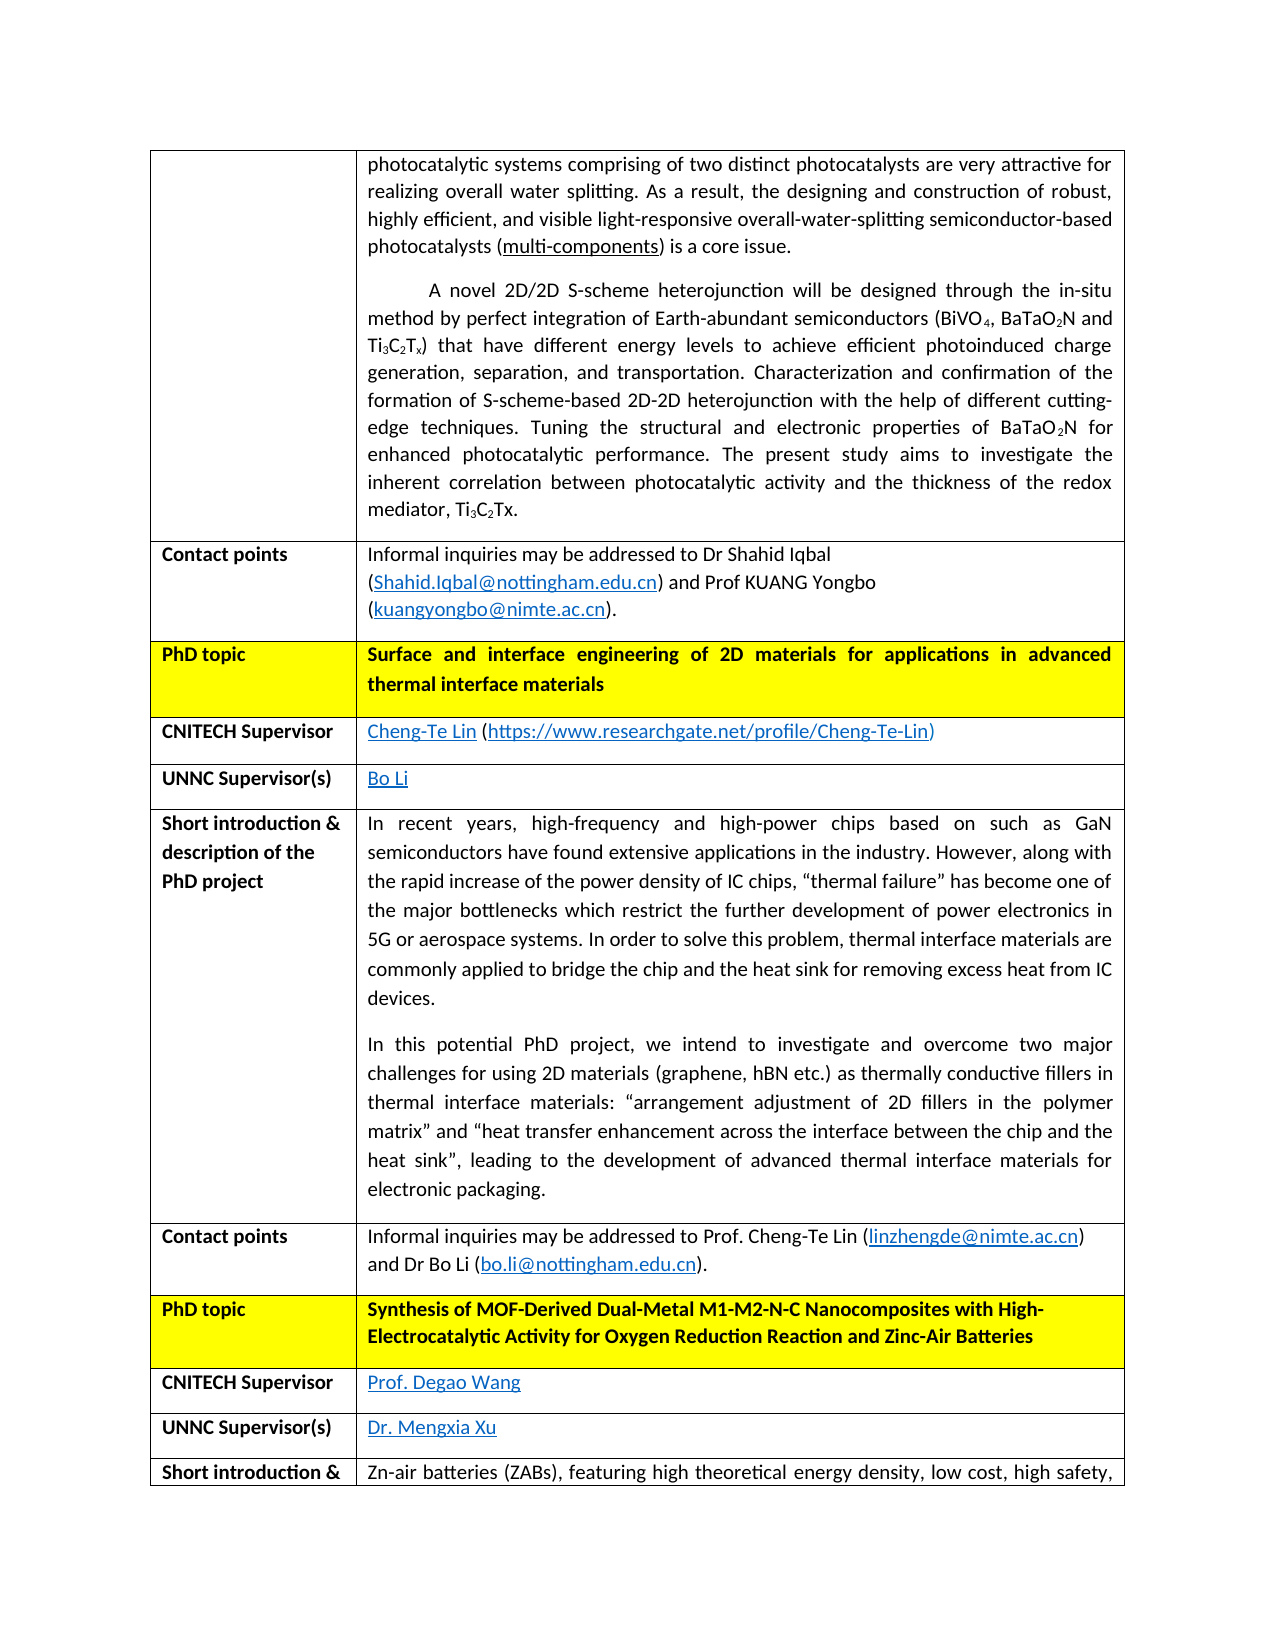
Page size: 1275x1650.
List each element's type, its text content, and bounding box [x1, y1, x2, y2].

table_cell Informal inquiries may be addressed to Prof. Cheng-Te Lin (linzhengde@nimte.ac.cn) and Dr Bo Li (bo.li@nottingham.edu.cn). [357, 1224, 1124, 1295]
table_cell Informal inquiries may be addressed to Dr Shahid Iqbal (Shahid.Iqbal@nottingham.edu.cn) and Prof KUANG Yongbo (kuangyongbo@nimte.ac.cn). [357, 542, 1124, 641]
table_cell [357, 151, 1124, 541]
table_cell Cheng-Te Lin (https://www.researchgate.net/profile/Cheng-Te-Lin) [357, 718, 1124, 764]
table_cell UNNC Supervisor(s) [151, 765, 356, 809]
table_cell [151, 151, 356, 541]
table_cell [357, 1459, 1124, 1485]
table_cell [151, 1459, 356, 1485]
table_cell Synthesis of MOF-Derived Dual-Metal M1-M2-N-C Nanocomposites with High-Electrocatalytic Activity for Oxygen Reduction Reaction and Zinc-Air Batteries [357, 1296, 1124, 1368]
table_cell Contact points [151, 542, 356, 641]
table_cell Surface and interface engineering of 2D materials for applications in advanced thermal interface materials [357, 642, 1124, 717]
table_cell PhD topic [151, 642, 356, 717]
table_cell Dr. Mengxia Xu [357, 1414, 1124, 1458]
table_cell Contact points [151, 1224, 356, 1295]
table_cell Prof. Degao Wang [357, 1369, 1124, 1413]
table_cell Short introduction & description of the PhD project [151, 810, 356, 1223]
table_cell Supervisor [151, 1369, 356, 1413]
table_cell Bo Li [357, 765, 1124, 809]
table_cell Supervisor [151, 718, 356, 764]
table_cell In recent years, high-frequency and high-power chips based on such as GaN semiconductors have found extensive applications in the industry. However, along with the rapid increase of the power density of IC chips, “thermal failure” has become one of the major bottlenecks which restrict the further development of power electronics in 5G or aerospace systems. In order to solve this problem, thermal interface materials are commonly applied to bridge the chip and the heat sink for removing excess heat from IC devices. In this potential PhD project, we intend to investigate and overcome two major challenges for using 2D materials (graphene, hBN etc.) as thermally conductive fillers in thermal interface materials: “arrangement adjustment of 2D fillers in the polymer matrix” and “heat transfer enhancement across the interface between the chip and the heat sink”, leading to the development of advanced thermal interface materials for electronic packaging. [357, 810, 1124, 1223]
table_cell PhD topic [151, 1296, 356, 1368]
table_cell UNNC Supervisor(s) [151, 1414, 356, 1458]
